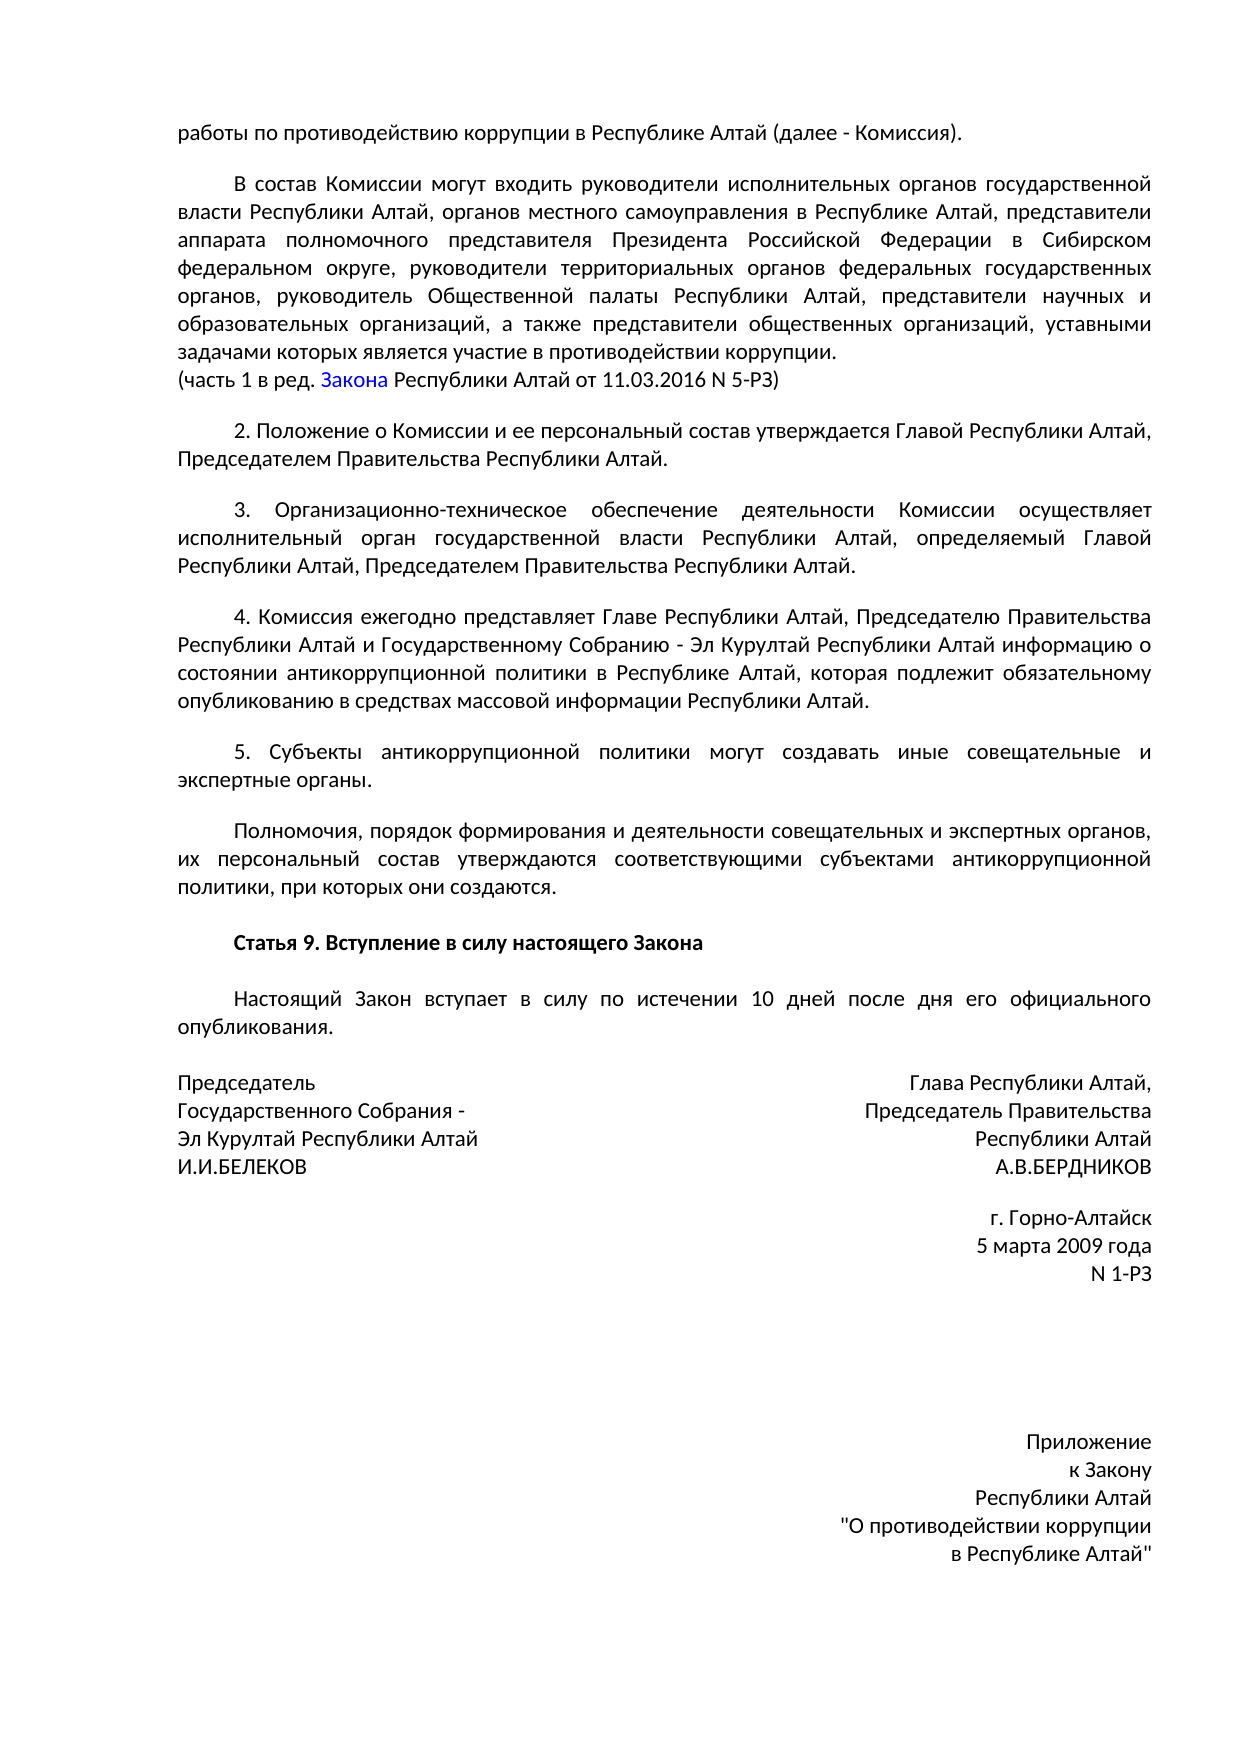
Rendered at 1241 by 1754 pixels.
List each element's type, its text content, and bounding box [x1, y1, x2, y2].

table_header Председатель Государственного Собрания - Эл Курултай Республики Алтай И.И.БЕЛЕКОВ [177, 1068, 664, 1180]
text N 1-РЗ [177, 1259, 1152, 1287]
title Статья 9. Вступление в силу настоящего Закона [177, 928, 1152, 956]
text Республики Алтай [177, 1483, 1152, 1511]
text 4. Комиссия ежегодно представляет Главе Республики Алтай, Председателю Правительства Республики Алтай и Государственному Собранию - Эл Курултай Республики Алтай информацию о состоянии антикоррупционной политики в Республике Алтай, которая подлежит обязательному опубликованию в средствах массовой информации Республики Алтай. [177, 602, 1152, 714]
text (часть 1 в ред. Закона Республики Алтай от 11.03.2016 N 5-РЗ) [177, 365, 1152, 393]
text г. Горно-Алтайск [177, 1203, 1152, 1231]
text 2. Положение о Комиссии и ее персональный состав утверждается Главой Республики Алтай, Председателем Правительства Республики Алтай. [177, 416, 1152, 472]
text 3. Организационно-техническое обеспечение деятельности Комиссии осуществляет исполнительный орган государственной власти Республики Алтай, определяемый Главой Республики Алтай, Председателем Правительства Республики Алтай. [177, 495, 1152, 579]
text "О противодействии коррупции [177, 1511, 1152, 1539]
text Полномочия, порядок формирования и деятельности совещательных и экспертных органов, их персональный состав утверждаются соответствующими субъектами антикоррупционной политики, при которых они создаются. [177, 816, 1152, 900]
text в Республике Алтай" [177, 1539, 1152, 1567]
text В состав Комиссии могут входить руководители исполнительных органов государственной власти Республики Алтай, органов местного самоуправления в Республике Алтай, представители аппарата полномочного представителя Президента Российской Федерации в Сибирском федеральном округе, руководители территориальных органов федеральных государственных органов, руководитель Общественной палаты Республики Алтай, представители научных и образовательных организаций, а также представители общественных организаций, уставными задачами которых является участие в противодействии коррупции. [177, 169, 1152, 365]
table_header Глава Республики Алтай, Председатель Правительства Республики Алтай А.В.БЕРДНИКОВ [664, 1068, 1152, 1180]
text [177, 118, 1152, 146]
text Настоящий Закон вступает в силу по истечении 10 дней после дня его официального опубликования. [177, 984, 1152, 1040]
text 5. Субъекты антикоррупционной политики могут создавать иные совещательные и экспертные органы. [177, 737, 1152, 793]
text Приложение [177, 1427, 1152, 1455]
text к Закону [177, 1455, 1152, 1483]
text 5 марта 2009 года [177, 1231, 1152, 1259]
